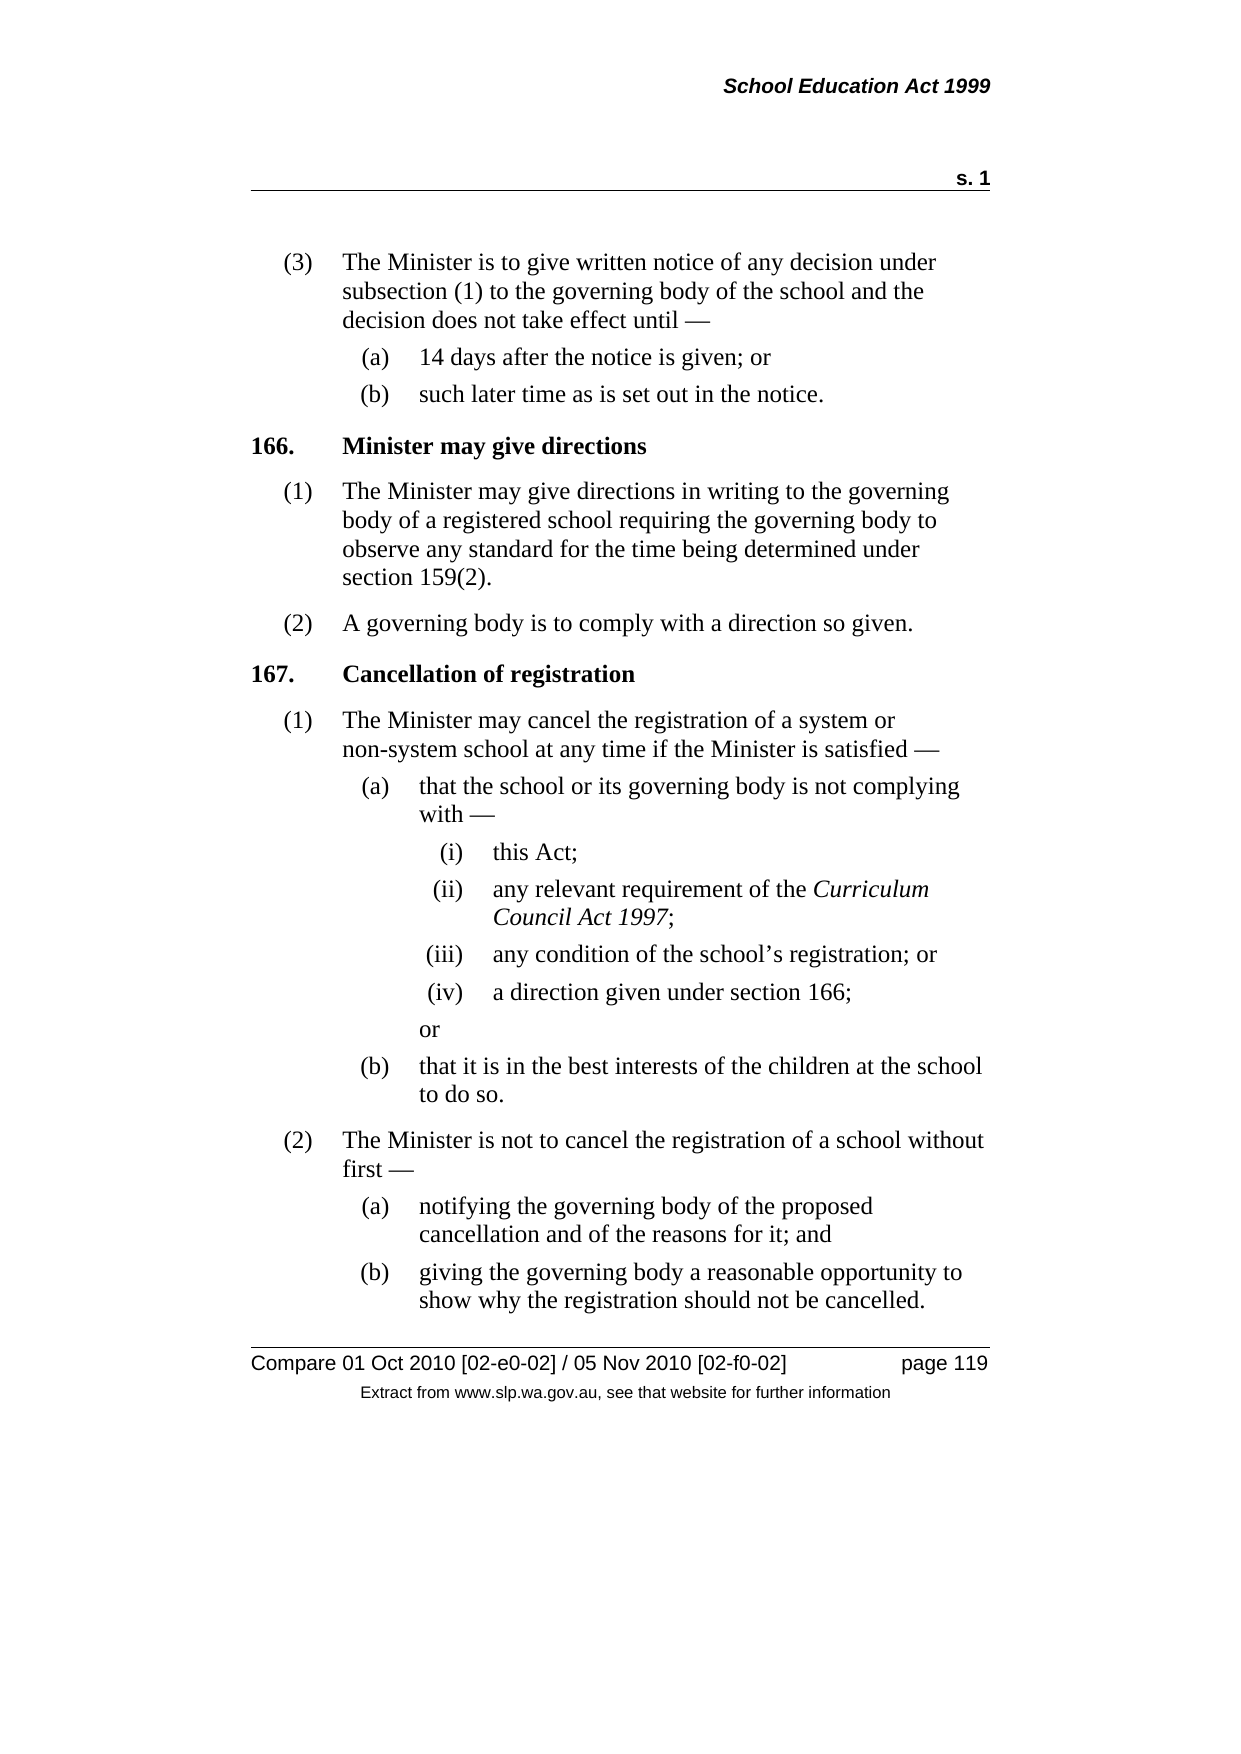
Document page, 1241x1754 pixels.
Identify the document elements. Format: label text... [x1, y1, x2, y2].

text (1) The Minister may give directions in writing to the governing body of a registered school requiring the governing body to observe any standard for the time being determined under section 159(2). [251, 476, 990, 591]
text (a) that the school or its governing body is not complying with — [251, 771, 990, 828]
text (a) 14 days after the notice is given; or [251, 342, 990, 371]
text (a) notifying the governing body of the proposed cancellation and of the reasons for it; and [251, 1191, 990, 1248]
text (i) this Act; [251, 837, 990, 865]
text (ii) any relevant requirement of the Curriculum Council Act 1997; [251, 874, 990, 931]
text (iv) a direction given under section 166; [251, 977, 990, 1005]
text (b) that it is in the best interests of the children at the school to do so. [251, 1051, 990, 1108]
text (1) The Minister may cancel the registration of a system or non-system school at any time if the Minister is satisfied — [251, 705, 990, 762]
text (iii) any condition of the school’s registration; or [251, 939, 990, 968]
text (b) giving the governing body a reasonable opportunity to show why the registration should not be cancelled. [251, 1257, 990, 1314]
text (2) A governing body is to comply with a direction so given. [251, 608, 990, 637]
subtitle 167. Cancellation of registration [251, 659, 990, 688]
text or [251, 1014, 990, 1042]
text (b) such later time as is set out in the notice. [251, 379, 990, 408]
subtitle 166. Minister may give directions [251, 431, 990, 459]
text (3) The Minister is to give written notice of any decision under subsection (1) to the governing body of the school and the decision does not take effect until — [251, 247, 990, 334]
text (2) The Minister is not to cancel the registration of a school without first — [251, 1125, 990, 1182]
